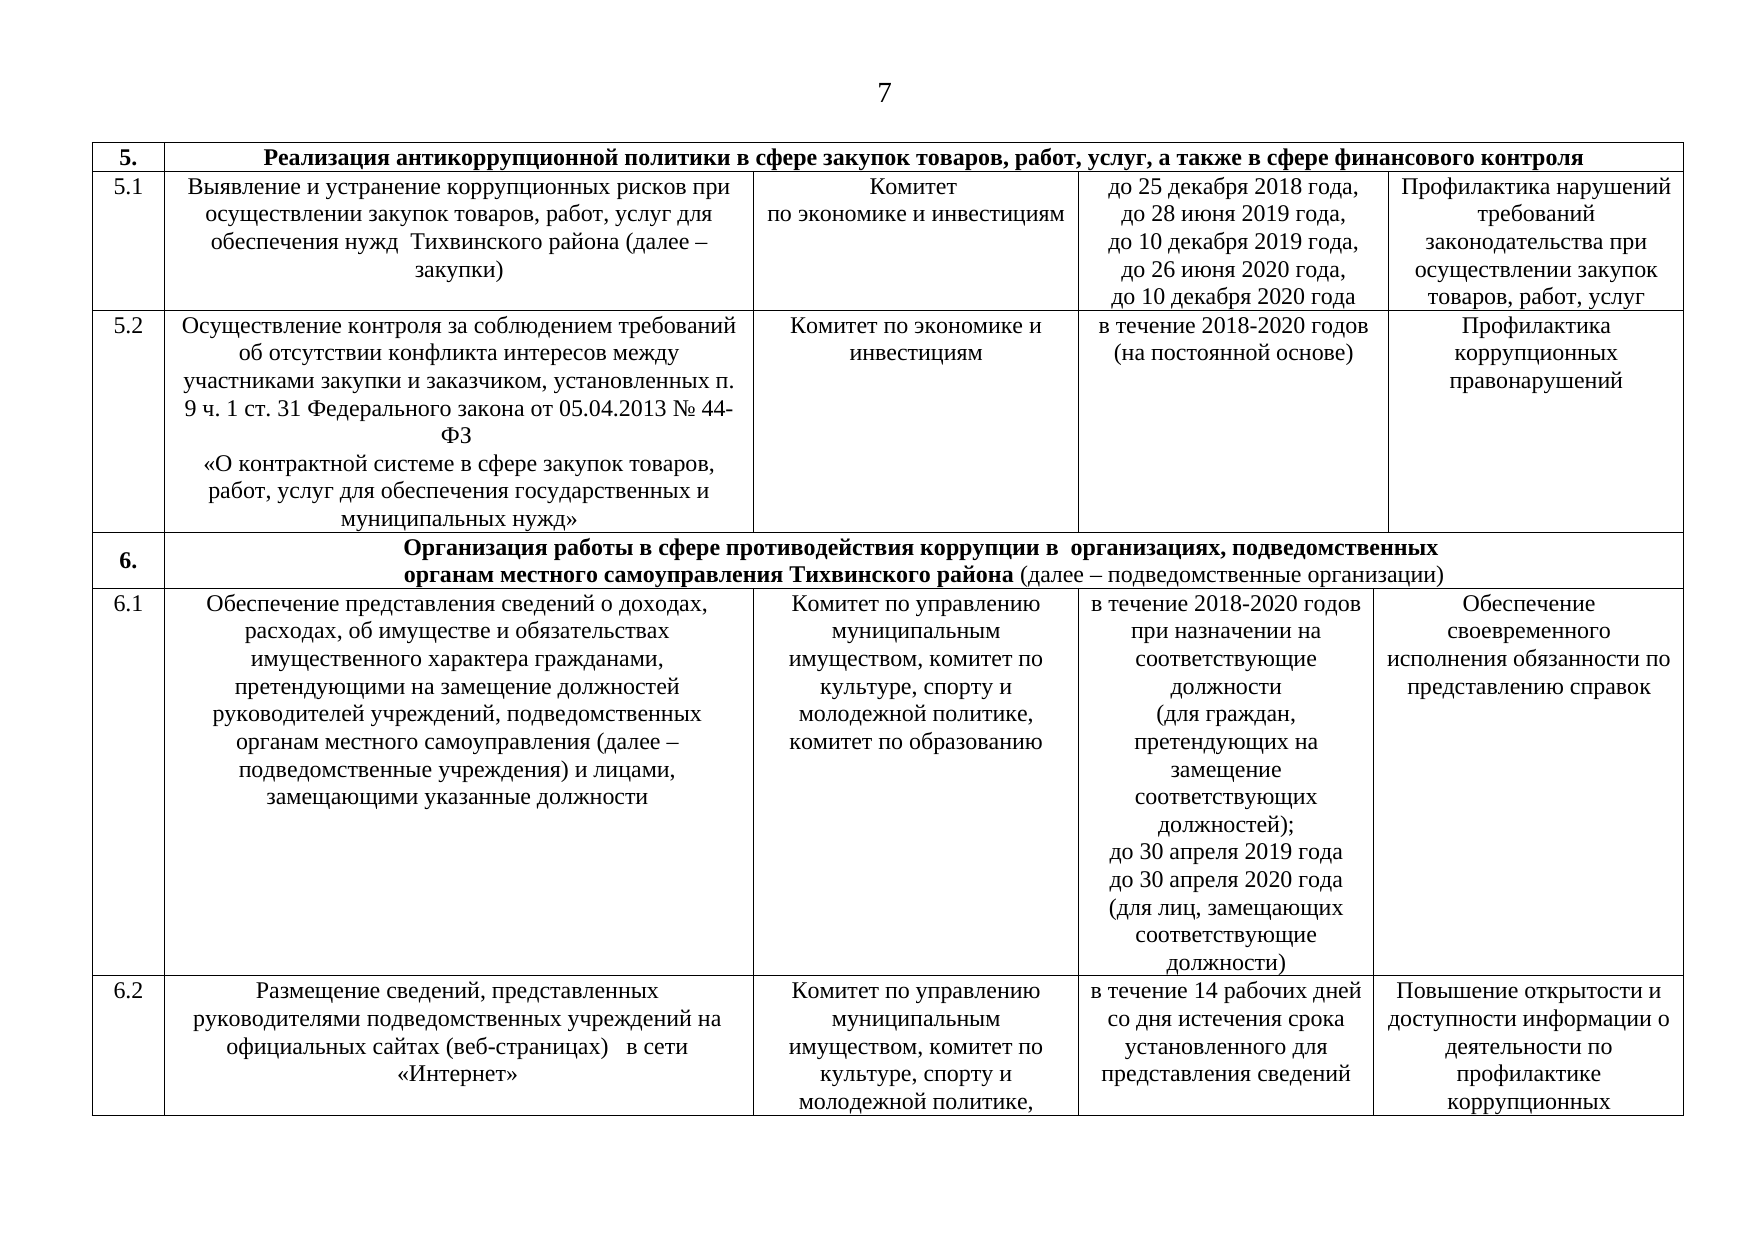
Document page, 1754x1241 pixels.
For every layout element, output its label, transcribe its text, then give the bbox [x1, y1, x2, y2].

table_cell Комитет по экономике и инвестициям [754, 311, 1078, 532]
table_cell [1374, 976, 1683, 1114]
table_cell Осуществление контроля за соблюдением требований об отсутствии конфликта интересов между участниками закупки и заказчиком, установленных п. 9 ч. 1 ст. 31 Федерального закона от 05.04.2013 № 44-ФЗ «О контрактной системе в сфере закупок товаров, работ, услуг для обеспечения государственных и муниципальных нужд» [165, 311, 753, 532]
table_cell Профилактика нарушений требований законодательства при осуществлении закупок товаров, работ, услуг [1389, 172, 1683, 310]
table_cell Обеспечение представления сведений о доходах, расходах, об имуществе и обязательствах имущественного характера гражданами, претендующими на замещение должностей руководителей учреждений, подведомственных органам местного самоуправления (далее – подведомственные учреждения) и лицами, замещающими указанные должности [165, 589, 753, 975]
table_cell Выявление и устранение коррупционных рисков при осуществлении закупок товаров, работ, услуг для обеспечения нужд Тихвинского района (далее – закупки) [165, 172, 753, 310]
table_cell Организация работы в сфере противодействия коррупции в организациях, подведомственных органам местного самоуправления Тихвинского района (далее – подведомственные организации) [165, 533, 1683, 588]
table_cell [1079, 976, 1373, 1114]
table_cell 5.1 [93, 172, 164, 310]
table_cell 6.2 [93, 976, 164, 1114]
table_cell в течение 2018-2020 годов при назначении на соответствующие должности (для граждан, претендующих на замещение соответствующих должностей); до 30 апреля 2019 года до 30 апреля 2020 года (для лиц, замещающих соответствующие должности) [1079, 589, 1373, 975]
table_cell Обеспечение своевременного исполнения обязанности по представлению справок [1374, 589, 1683, 975]
table_cell до 25 декабря 2018 года, до 28 июня 2019 года, до 10 декабря 2019 года, до 26 июня 2020 года, до 10 декабря 2020 года [1079, 172, 1388, 310]
table_cell 6. [93, 533, 164, 588]
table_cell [754, 976, 1078, 1114]
table_cell 5. [93, 143, 164, 171]
table_cell Комитет по экономике и инвестициям [754, 172, 1078, 310]
table_cell в течение 2018-2020 годов (на постоянной основе) [1079, 311, 1388, 532]
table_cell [165, 976, 753, 1114]
table_cell 5.2 [93, 311, 164, 532]
table_cell Реализация антикоррупционной политики в сфере закупок товаров, работ, услуг, а также в сфере финансового контроля [165, 143, 1683, 171]
table_cell Комитет по управлению муниципальным имуществом, комитет по культуре, спорту и молодежной политике, комитет по образованию [754, 589, 1078, 975]
table_cell Профилактика коррупционных правонарушений [1389, 311, 1683, 532]
table_cell 6.1 [93, 589, 164, 975]
